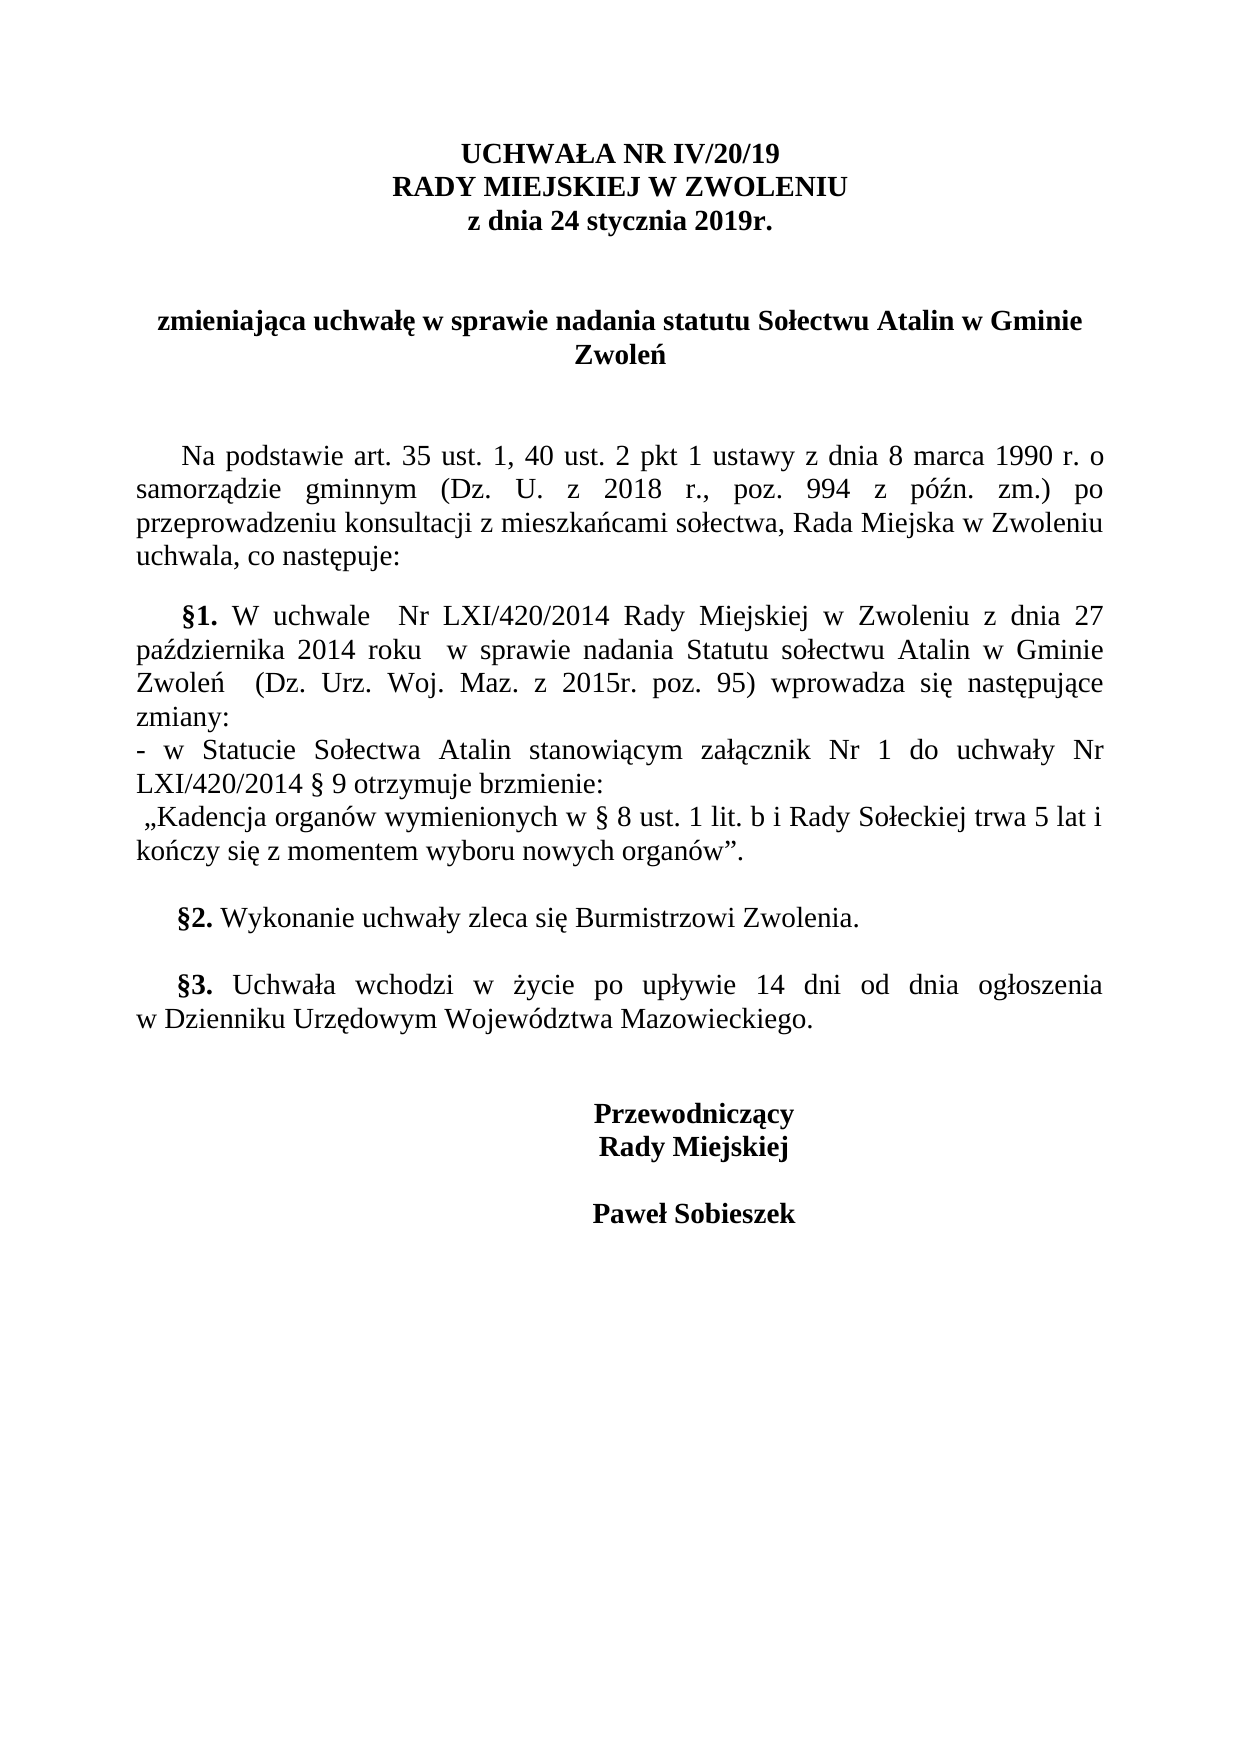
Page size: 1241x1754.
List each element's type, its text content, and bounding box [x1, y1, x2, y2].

text Paweł Sobieszek [283, 1196, 1104, 1230]
text Przewodniczący Rady Miejskiej [283, 1096, 1104, 1163]
text - w Statucie Sołectwa Atalin stanowiącym załącznik Nr 1 do uchwały Nr LXI/420/2014 § 9 otrzymuje brzmienie: [136, 732, 1104, 799]
text UCHWAŁA NR IV/20/19 [136, 136, 1104, 169]
text Na podstawie art. 35 ust. 1, 40 ust. 2 pkt 1 ustawy z dnia 8 marca 1990 r. o samorządzie gminnym (Dz. U. z 2018 r., poz. 994 z późn. zm.) po przeprowadzeniu konsultacji z mieszkańcami sołectwa, Rada Miejska w Zwoleniu uchwala, co następuje: [136, 438, 1104, 572]
text zmieniająca uchwałę w sprawie nadania statutu Sołectwu Atalin w Gminie Zwoleń [136, 303, 1104, 371]
text §2. Wykonanie uchwały zleca się Burmistrzowi Zwolenia. [136, 900, 1104, 934]
text „Kadencja organów wymienionych w § 8 ust. 1 lit. b i Rady Sołeckiej trwa 5 lat i kończy się z momentem wyboru nowych organów”. [136, 799, 1104, 867]
text §1. W uchwale Nr LXI/420/2014 Rady Miejskiej w Zwoleniu z dnia 27 października 2014 roku w sprawie nadania Statutu sołectwu Atalin w Gminie Zwoleń (Dz. Urz. Woj. Maz. z 2015r. poz. 95) wprowadza się następujące zmiany: [136, 598, 1104, 732]
text RADY MIEJSKIEJ W ZWOLENIU z dnia 24 stycznia 2019r. [136, 169, 1104, 236]
text §3. Uchwała wchodzi w życie po upływie 14 dni od dnia ogłoszenia w Dzienniku Urzędowym Województwa Mazowieckiego. [136, 967, 1104, 1034]
